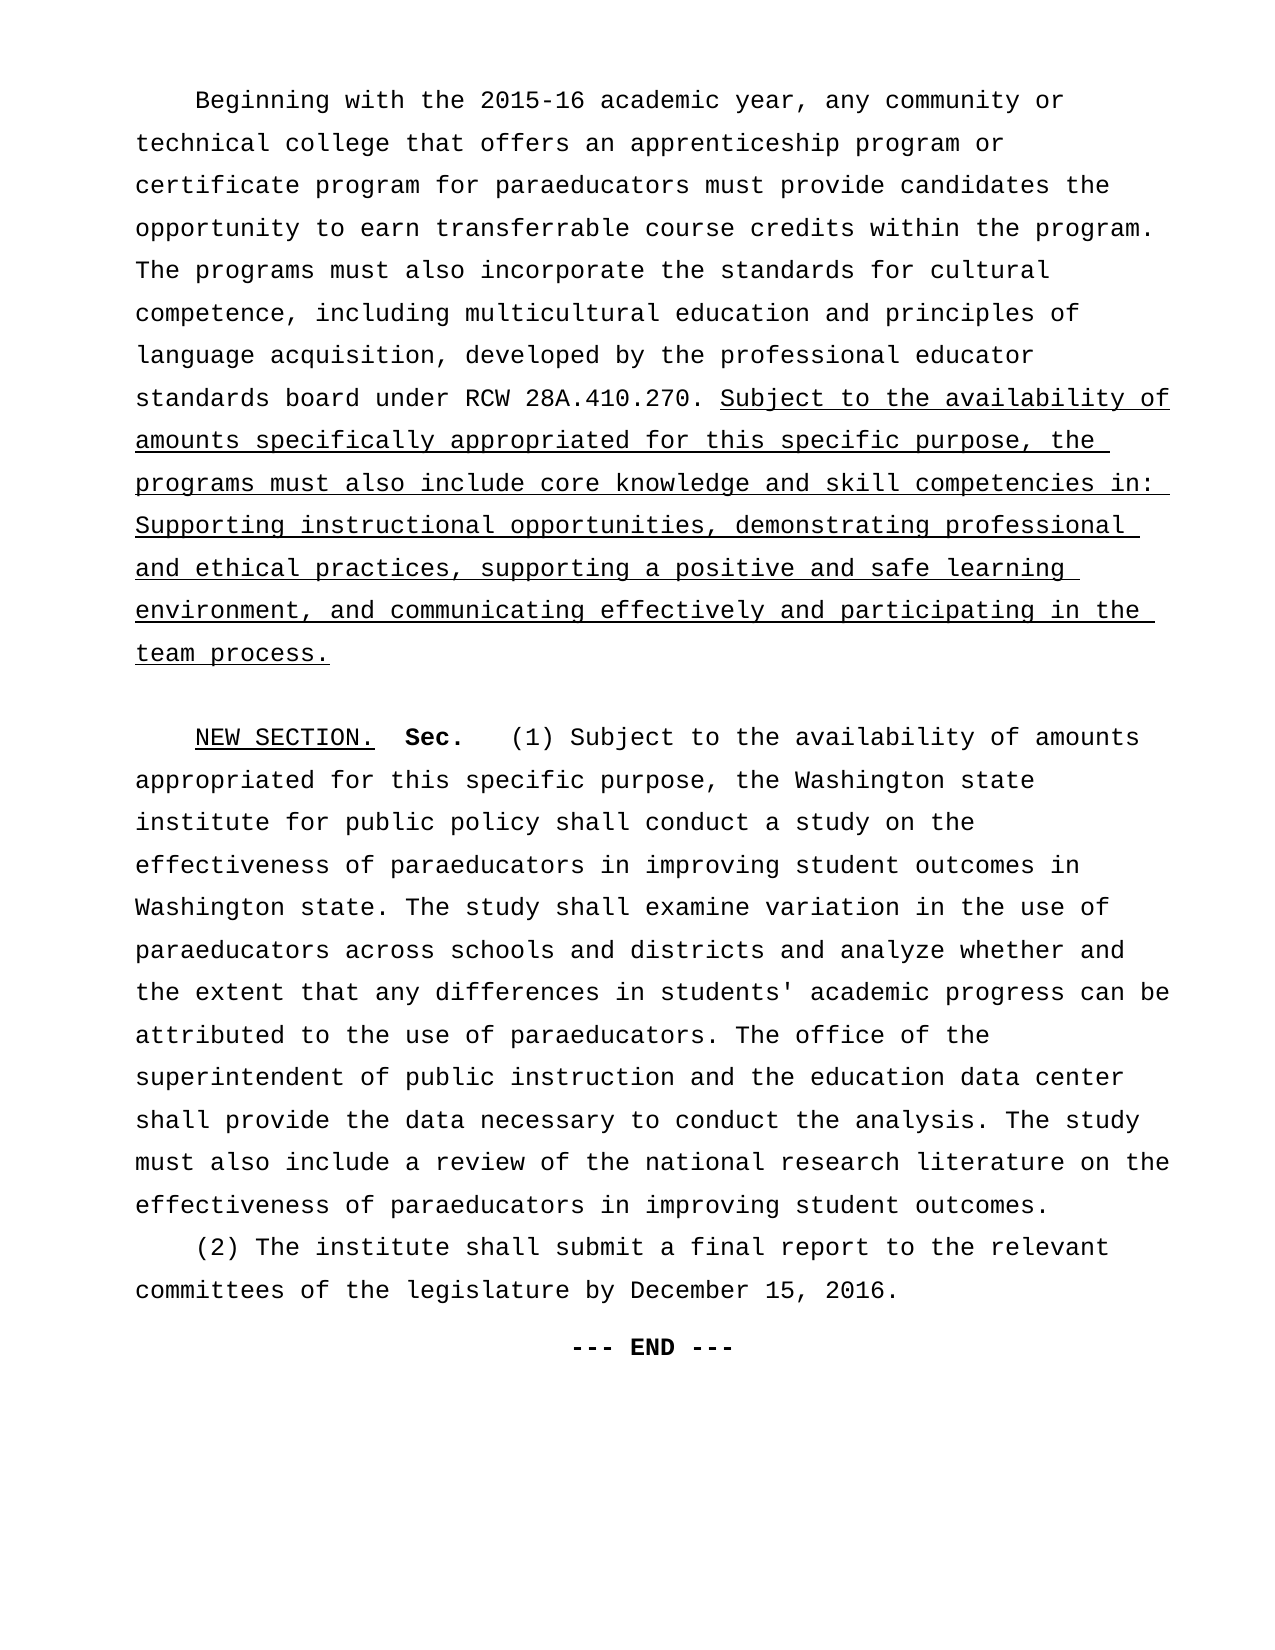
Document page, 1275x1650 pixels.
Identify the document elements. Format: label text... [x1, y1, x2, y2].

text (2) The institute shall submit a final report to the relevant committees of the legislature by December 15, 2016. [135, 1222, 1170, 1307]
text Beginning with the 2015-16 academic year, any community or technical college that offers an apprenticeship program or certificate program for paraeducators must provide candidates the opportunity to earn transferrable course credits within the program. The programs must also incorporate the standards for cultural competence, including multicultural education and principles of language acquisition, developed by the professional educator standards board under RCW 28A.410.270. Subject to the availability of amounts specifically appropriated for this specific purpose, the programs must also include core knowledge and skill competencies in: Supporting instructional opportunities, demonstrating professional and ethical practices, supporting a positive and safe learning environment, and communicating effectively and participating in the team process. [135, 75, 1170, 494]
text --- END --- [135, 1335, 1170, 1363]
text NEW SECTION. Sec. (1) Subject to the availability of amounts appropriated for this specific purpose, the Washington state institute for public policy shall conduct a study on the effectiveness of paraeducators in improving student outcomes in Washington state. The study shall examine variation in the use of paraeducators across schools and districts and analyze whether and the extent that any differences in students' academic progress can be attributed to the use of paraeducators. The office of the superintendent of public instruction and the education data center shall provide the data necessary to conduct the analysis. The study must also include a review of the national research literature on the effectiveness of paraeducators in improving student outcomes. [135, 712, 1170, 1222]
text Beginning with the 2015-16 academic year, any community or technical college that offers an apprenticeship program or certificate program for paraeducators must provide candidates the opportunity to earn transferrable course credits within the program. The programs must also incorporate the standards for cultural competence, including multicultural education and principles of language acquisition, developed by the professional educator standards board under RCW 28A.410.270. Subject to the availability of amounts specifically appropriated for this specific purpose, the programs must also include core knowledge and skill competencies in: Supporting instructional opportunities, demonstrating professional and ethical practices, supporting a positive and safe learning environment, and communicating effectively and participating in the team process. [135, 495, 1170, 670]
